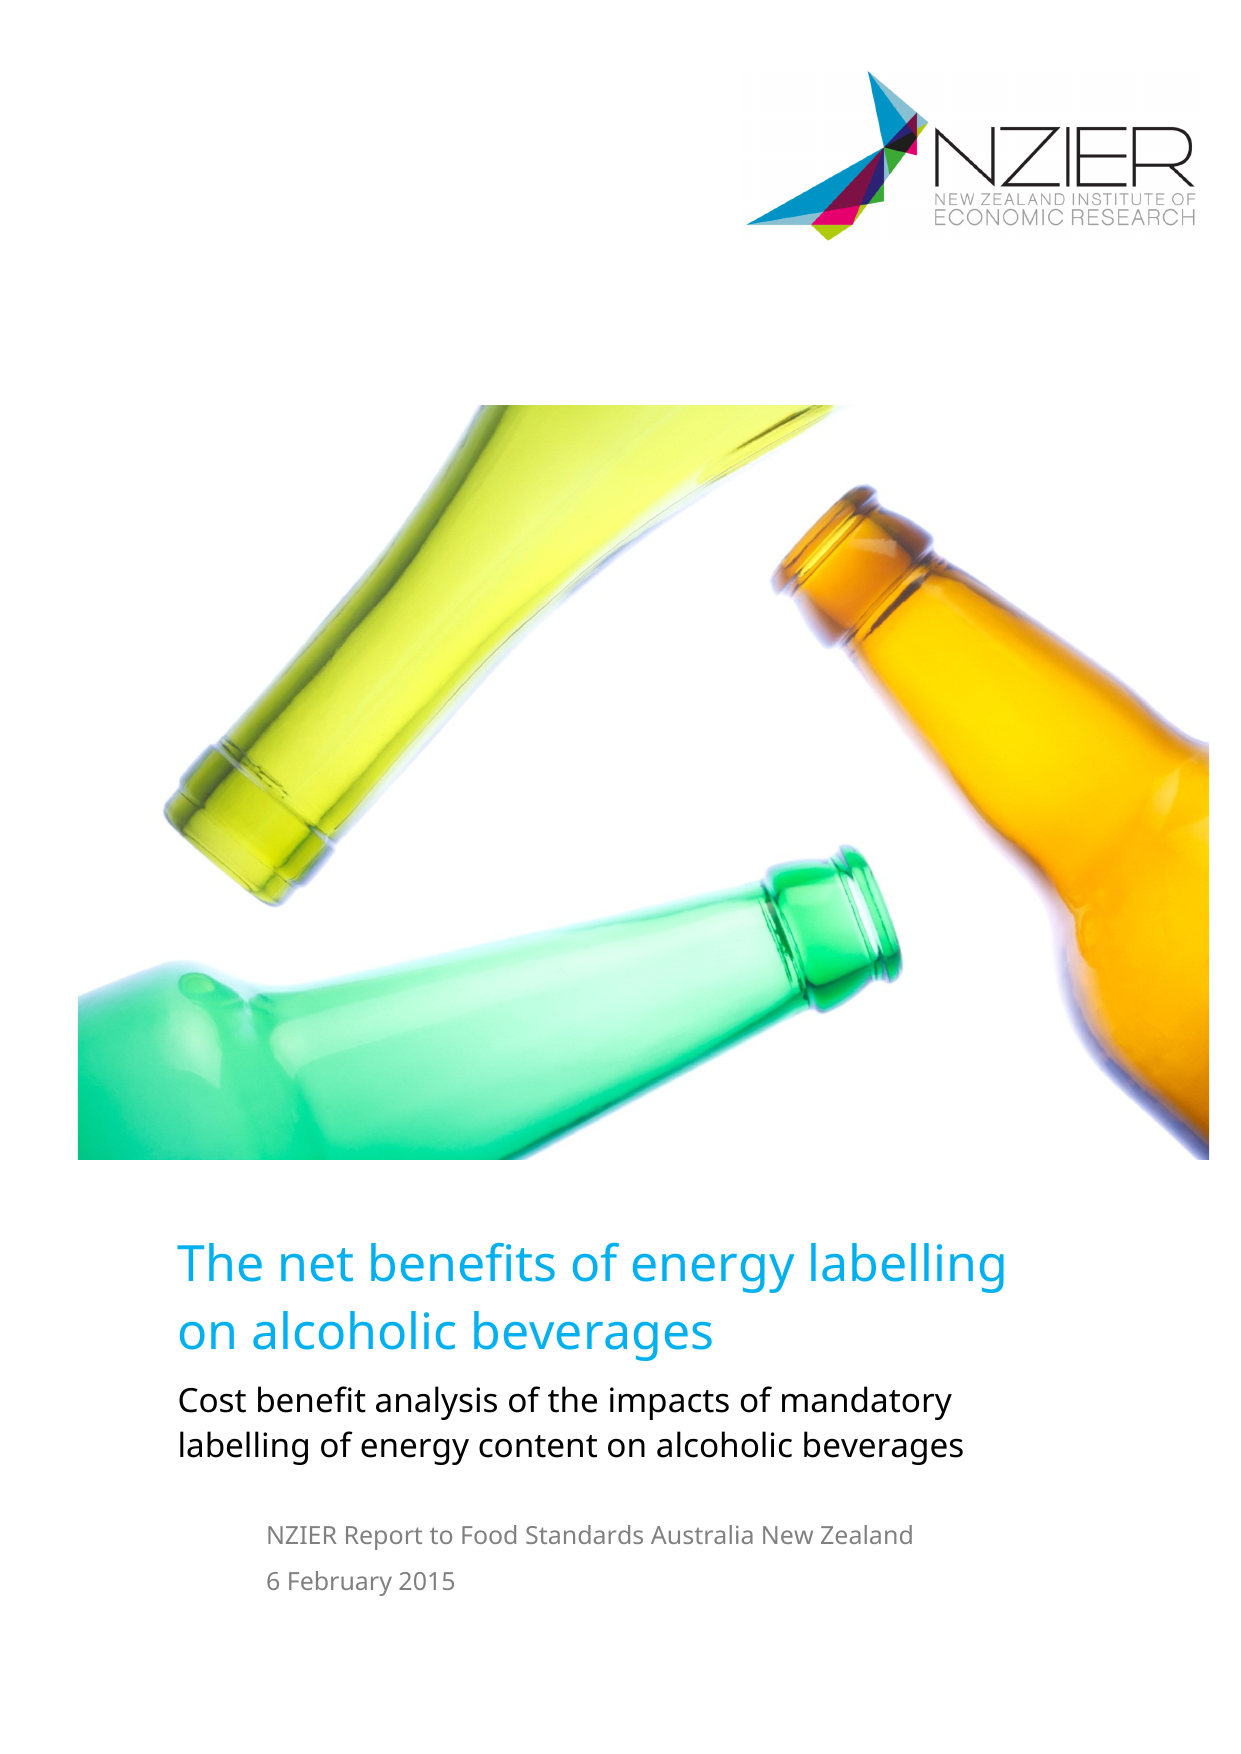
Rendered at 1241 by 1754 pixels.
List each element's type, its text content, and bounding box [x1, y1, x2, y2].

picture [77, 405, 1210, 1160]
subtitle Cost benefit analysis of the impacts of mandatory labelling of energy content on alcoholic beverages [177, 1376, 1063, 1467]
picture [739, 68, 1203, 244]
text NZIER Report to Food Standards Australia New Zealand [266, 1517, 1063, 1551]
text 6 February 2015 [266, 1564, 1063, 1598]
title The net benefits of energy labelling on alcoholic beverages [177, 1228, 1063, 1364]
